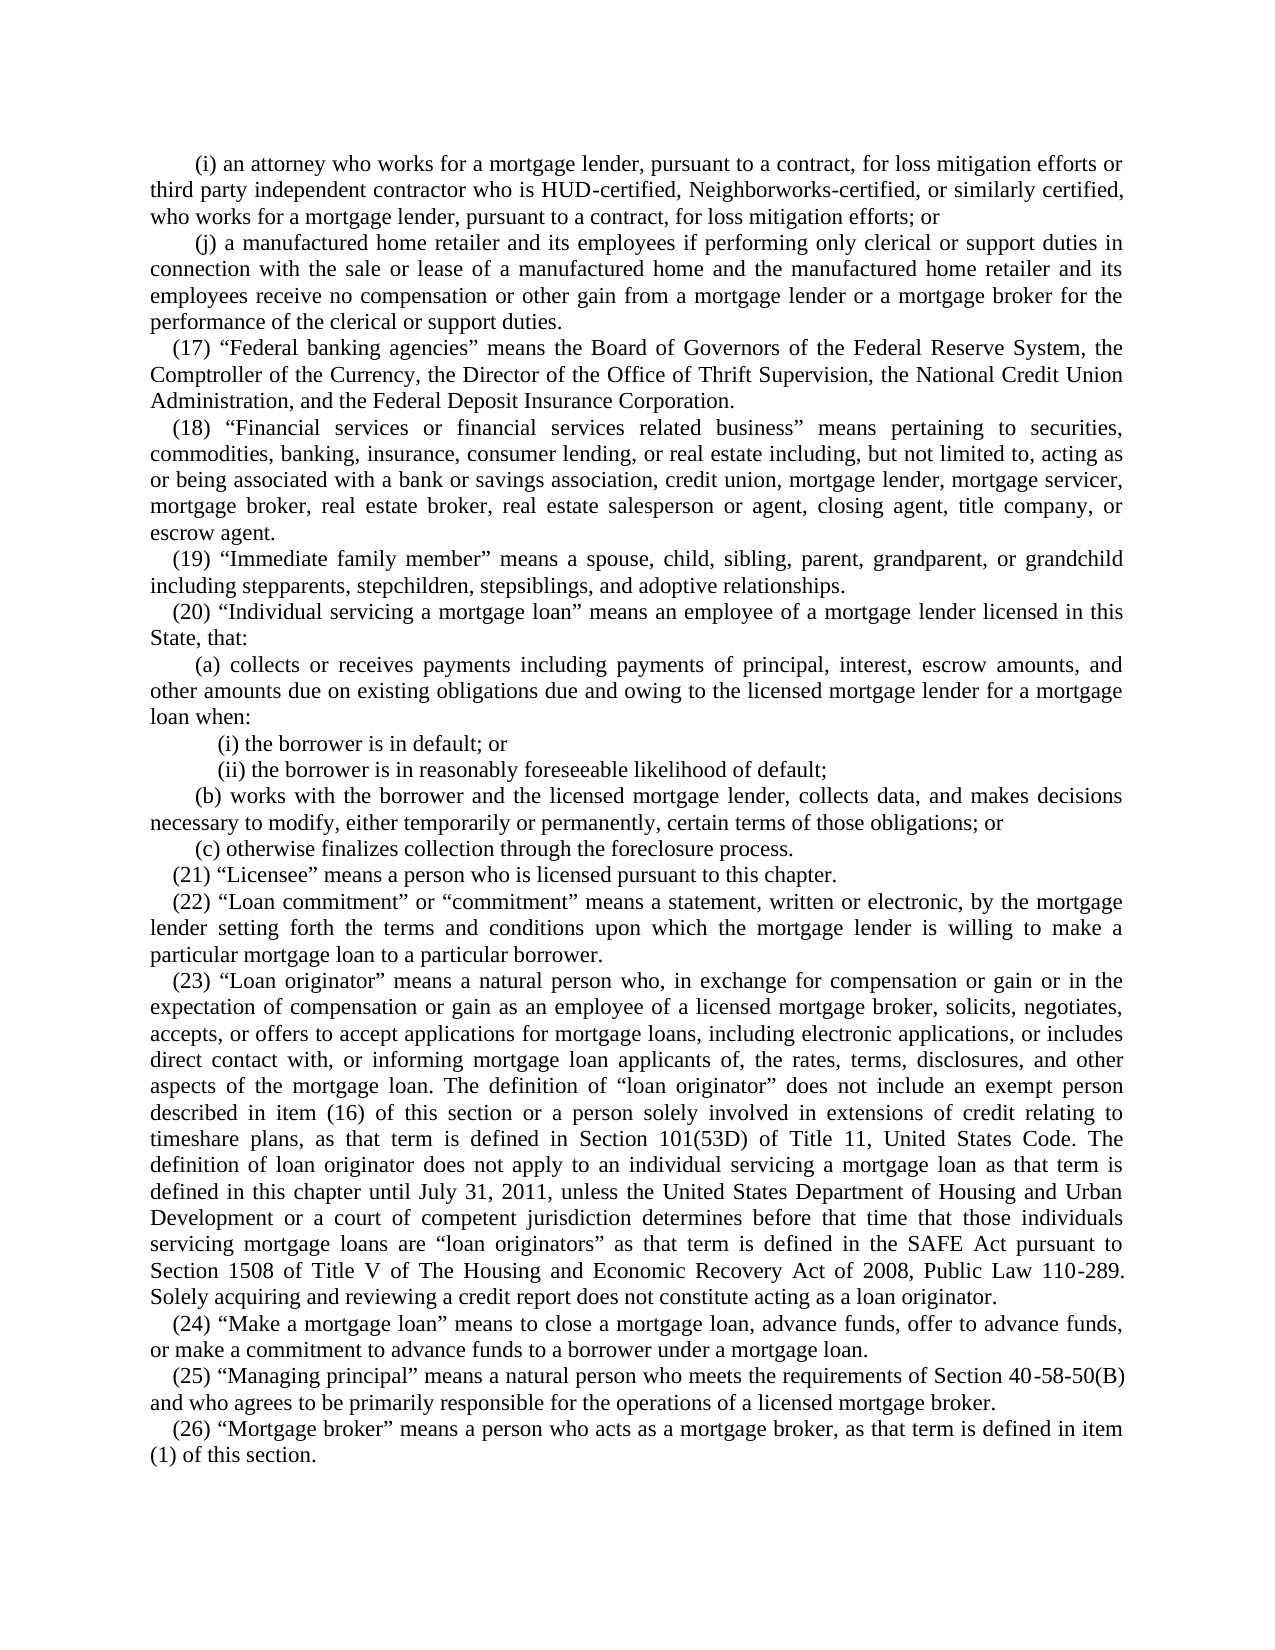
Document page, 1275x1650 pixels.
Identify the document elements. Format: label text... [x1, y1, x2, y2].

text (17) “Federal banking agencies” means the Board of Governors of the Federal Reserve System, the Comptroller of the Currency, the Director of the Office of Thrift Supervision, the National Credit Union Administration, and the Federal Deposit Insurance Corporation. [150, 334, 1125, 413]
text (i) the borrower is in default; or [150, 730, 1125, 756]
text (20) “Individual servicing a mortgage loan” means an employee of a mortgage lender licensed in this State, that: [150, 598, 1125, 651]
text (c) otherwise finalizes collection through the foreclosure process. [150, 835, 1125, 862]
text (i) an attorney who works for a mortgage lender, pursuant to a contract, for loss mitigation efforts or third party independent contractor who is HUD-certified, Neighborworks-certified, or similarly certified, who works for a mortgage lender, pursuant to a contract, for loss mitigation efforts; or [150, 150, 1125, 229]
text (b) works with the borrower and the licensed mortgage lender, collects data, and makes decisions necessary to modify, either temporarily or permanently, certain terms of those obligations; or [150, 782, 1125, 835]
text (21) “Licensee” means a person who is licensed pursuant to this chapter. [150, 862, 1125, 888]
text (26) “Mortgage broker” means a person who acts as a mortgage broker, as that term is defined in item (1) of this section. [150, 1415, 1125, 1468]
text (ii) the borrower is in reasonably foreseeable likelihood of default; [150, 756, 1125, 782]
text (22) “Loan commitment” or “commitment” means a statement, written or electronic, by the mortgage lender setting forth the terms and conditions upon which the mortgage lender is willing to make a particular mortgage loan to a particular borrower. [150, 888, 1125, 967]
text (25) “Managing principal” means a natural person who meets the requirements of Section 40-58-50(B) and who agrees to be primarily responsible for the operations of a licensed mortgage broker. [150, 1362, 1125, 1415]
text (24) “Make a mortgage loan” means to close a mortgage loan, advance funds, offer to advance funds, or make a commitment to advance funds to a borrower under a mortgage loan. [150, 1309, 1125, 1362]
text (19) “Immediate family member” means a spouse, child, sibling, parent, grandparent, or grandchild including stepparents, stepchildren, stepsiblings, and adoptive relationships. [150, 545, 1125, 598]
text (23) “Loan originator” means a natural person who, in exchange for compensation or gain or in the expectation of compensation or gain as an employee of a licensed mortgage broker, solicits, negotiates, accepts, or offers to accept applications for mortgage loans, including electronic applications, or includes direct contact with, or informing mortgage loan applicants of, the rates, terms, disclosures, and other aspects of the mortgage loan. The definition of “loan originator” does not include an exempt person described in item (16) of this section or a person solely involved in extensions of credit relating to timeshare plans, as that term is defined in Section 101(53D) of Title 11, United States Code. The definition of loan originator does not apply to an individual servicing a mortgage loan as that term is defined in this chapter until July 31, 2011, unless the United States Department of Housing and Urban Development or a court of competent jurisdiction determines before that time that those individuals servicing mortgage loans are “loan originators” as that term is defined in the SAFE Act pursuant to Section 1508 of Title V of The Housing and Economic Recovery Act of 2008, Public Law 110-289. Solely acquiring and reviewing a credit report does not constitute acting as a loan originator. [150, 967, 1125, 1309]
text (18) “Financial services or financial services related business” means pertaining to securities, commodities, banking, insurance, consumer lending, or real estate including, but not limited to, acting as or being associated with a bank or savings association, credit union, mortgage lender, mortgage servicer, mortgage broker, real estate broker, real estate salesperson or agent, closing agent, title company, or escrow agent. [150, 413, 1125, 545]
text (j) a manufactured home retailer and its employees if performing only clerical or support duties in connection with the sale or lease of a manufactured home and the manufactured home retailer and its employees receive no compensation or other gain from a mortgage lender or a mortgage broker for the performance of the clerical or support duties. [150, 229, 1125, 334]
text (a) collects or receives payments including payments of principal, interest, escrow amounts, and other amounts due on existing obligations due and owing to the licensed mortgage lender for a mortgage loan when: [150, 651, 1125, 730]
